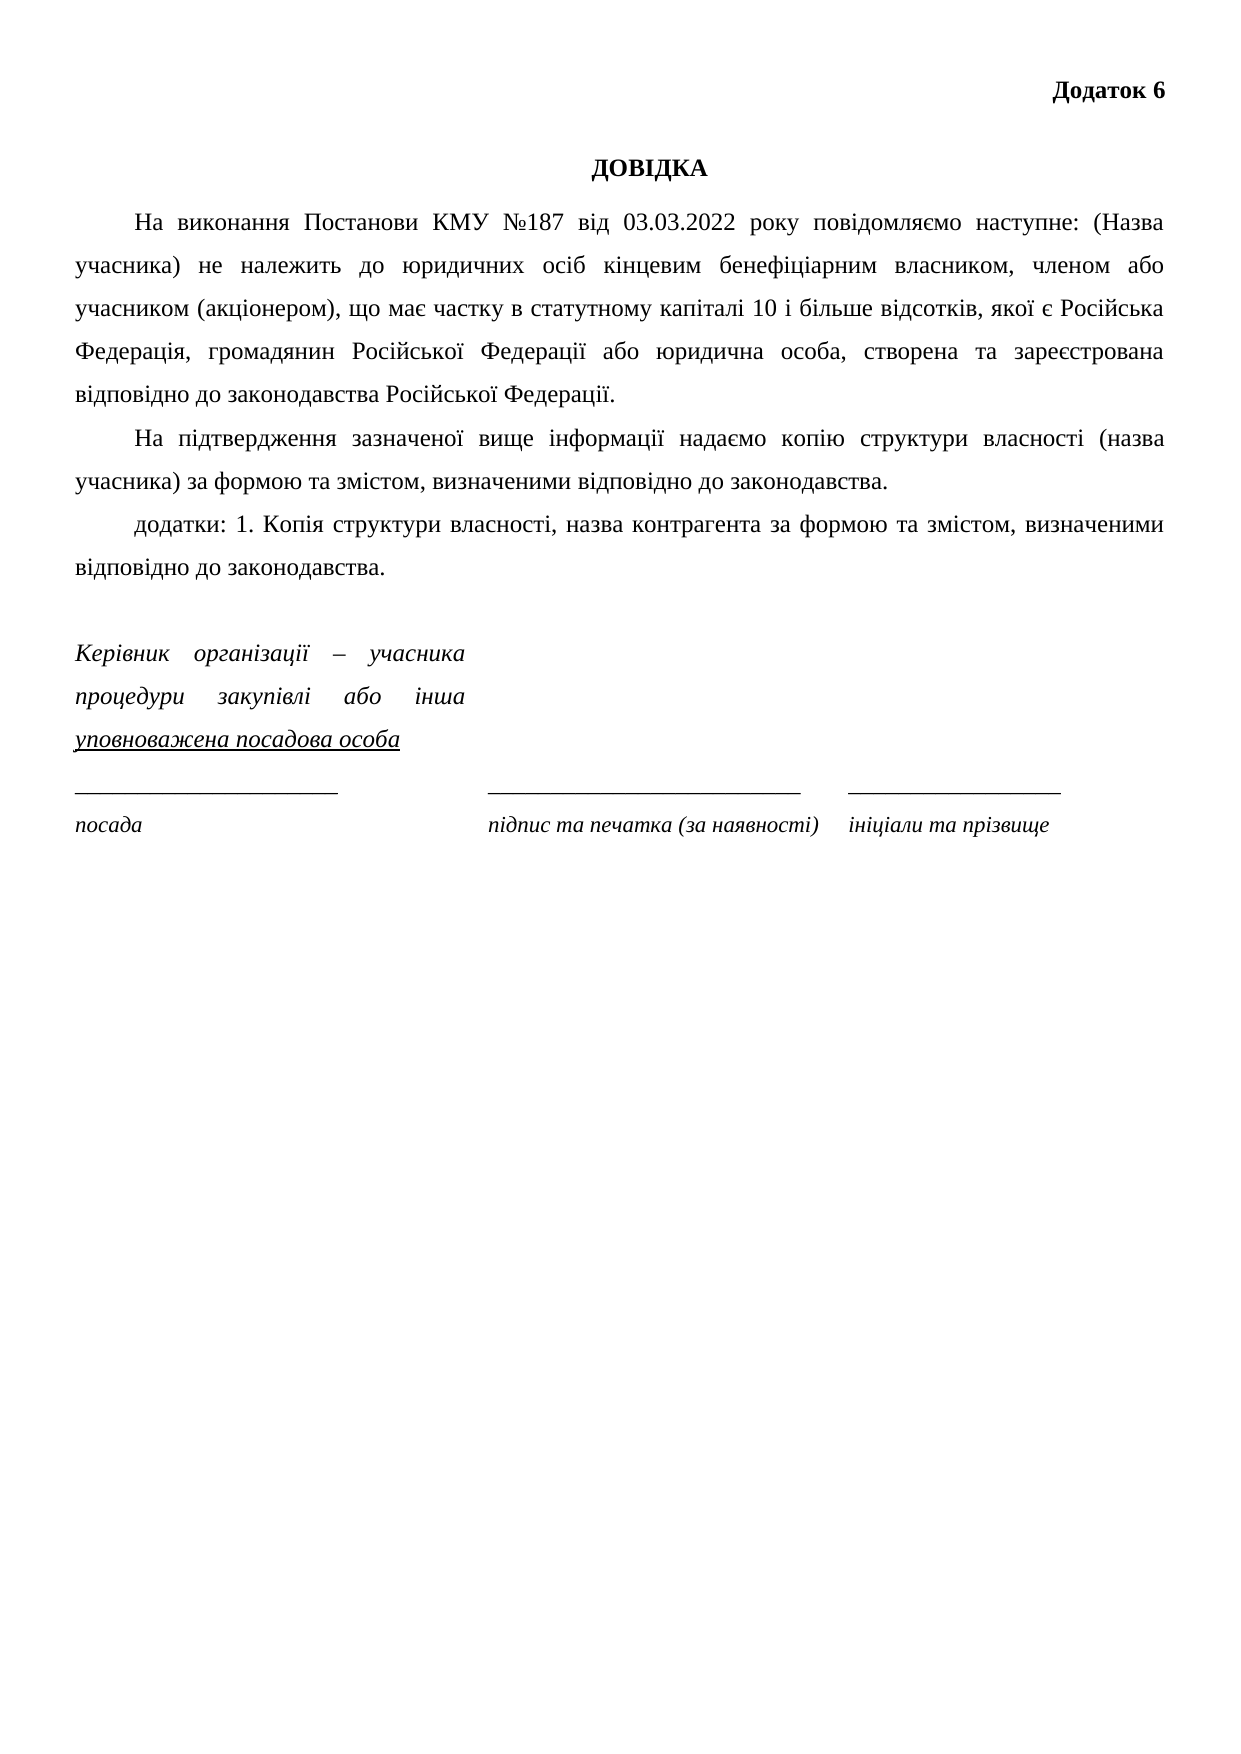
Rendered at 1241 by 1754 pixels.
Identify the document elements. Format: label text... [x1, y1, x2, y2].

table_header _________________ ініціали та прізвище [837, 638, 1084, 850]
text Додаток 6 [75, 75, 1165, 104]
text На підтвердження зазначеної вище інформації надаємо копію структури власності (назва учасника) за формою та змістом, визначеними відповідно до законодавства. [75, 423, 1165, 494]
table_header _________________________ підпис та печатка (за наявності) [477, 638, 837, 850]
text додатки: 1. Копія структури власності, назва контрагента за формою та змістом, визначеними відповідно до законодавства. [75, 509, 1165, 581]
table_header Керівник організації – учасника процедури закупівлі або інша уповноважена посадова особа _____________________ посада [64, 638, 477, 850]
text На виконання Постанови КМУ №187 від 03.03.2022 року повідомляємо наступне: (Назва учасника) не належить до юридичних осіб кінцевим бенефіціарним власником, членом або учасником (акціонером), що має частку в статутному капіталі 10 і більше відсотків, якої є Російська Федерація, громадянин Російської Федерації або юридична особа, створена та зареєстрована відповідно до законодавства Російської Федерації. [75, 207, 1165, 408]
text ДОВІДКА [75, 155, 1165, 181]
